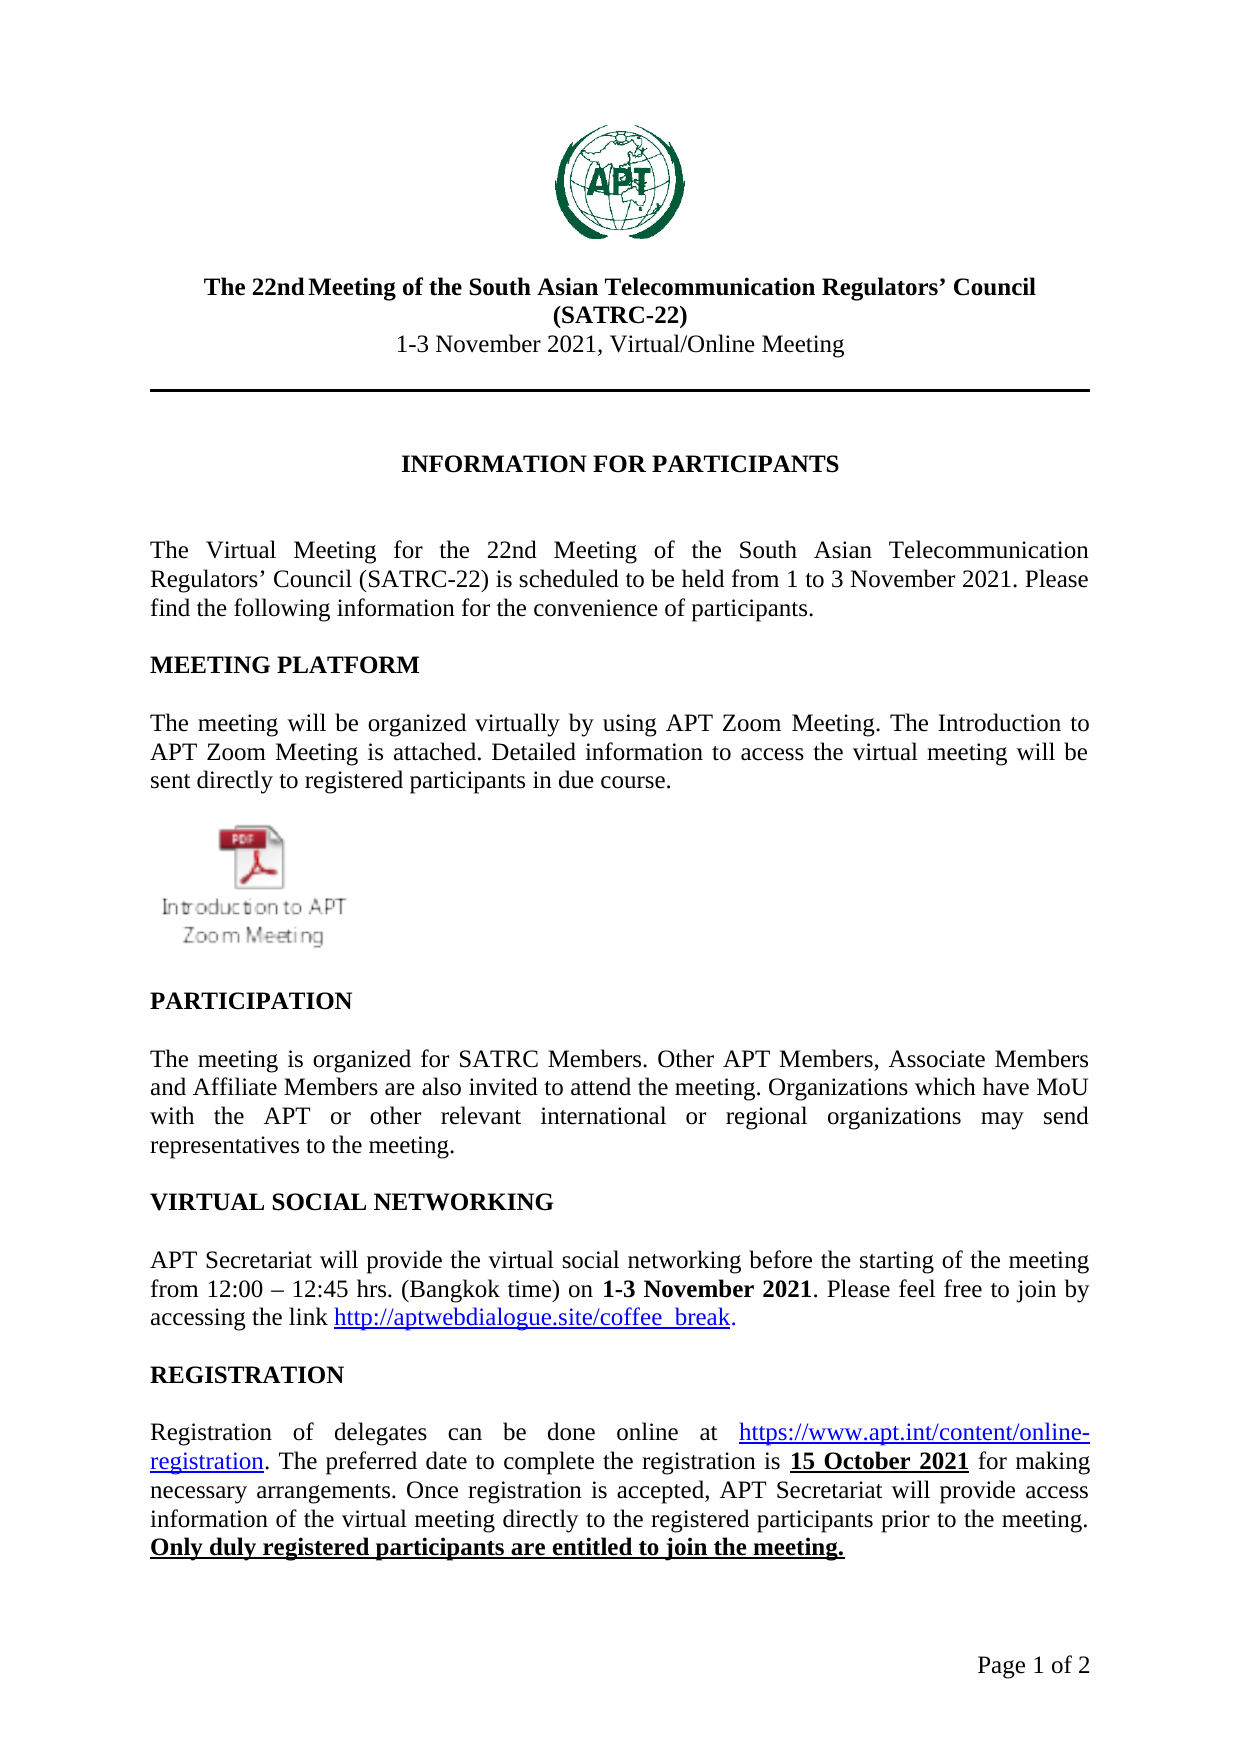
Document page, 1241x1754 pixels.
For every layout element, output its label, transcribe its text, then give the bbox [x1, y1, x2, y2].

picture [552, 120, 688, 243]
text The meeting will be organized virtually by using APT Zoom Meeting. The Introduction to APT Zoom Meeting is attached. Detailed information to access the virtual meeting will be sent directly to registered participants in due course. [150, 708, 1090, 794]
text REGISTRATION [150, 1360, 1090, 1389]
text VIRTUAL SOCIAL NETWORKING [150, 1187, 1090, 1216]
text APT Secretariat will provide the virtual social networking before the starting of the meeting from 12:00 – 12:45 hrs. (Bangkok time) on 1-3 November 2021. Please feel free to join by accessing the link http://aptwebdialogue.site/coffee_break. [150, 1245, 1090, 1331]
text INFORMATION FOR PARTICIPANTS [150, 449, 1090, 478]
text PARTICIPATION [150, 986, 1090, 1015]
text The Virtual Meeting for the 22nd Meeting of the South Asian Telecommunication Regulators’ Council (SATRC-22) is scheduled to be held from 1 to 3 November 2021. Please find the following information for the convenience of participants. [150, 536, 1090, 622]
text MEETING PLATFORM [150, 651, 1090, 679]
text Registration of delegates can be done online at https://www.apt.int/content/online-registration. The preferred date to complete the registration is 15 October 2021 for making necessary arrangements. Once registration is accepted, APT Secretariat will provide access information of the virtual meeting directly to the registered participants prior to the meeting. Only duly registered participants are entitled to join the meeting. [150, 1417, 1090, 1561]
text The meeting is organized for SATRC Members. Other APT Members, Associate Members and Affiliate Members are also invited to attend the meeting. Organizations which have MoU with the APT or other relevant international or regional organizations may send representatives to the meeting. [150, 1044, 1090, 1159]
text The 22nd Meeting of the South Asian Telecommunication Regulators’ Council (SATRC-22) [150, 272, 1090, 329]
text 1-3 November 2021, Virtual/Online Meeting [150, 329, 1090, 358]
